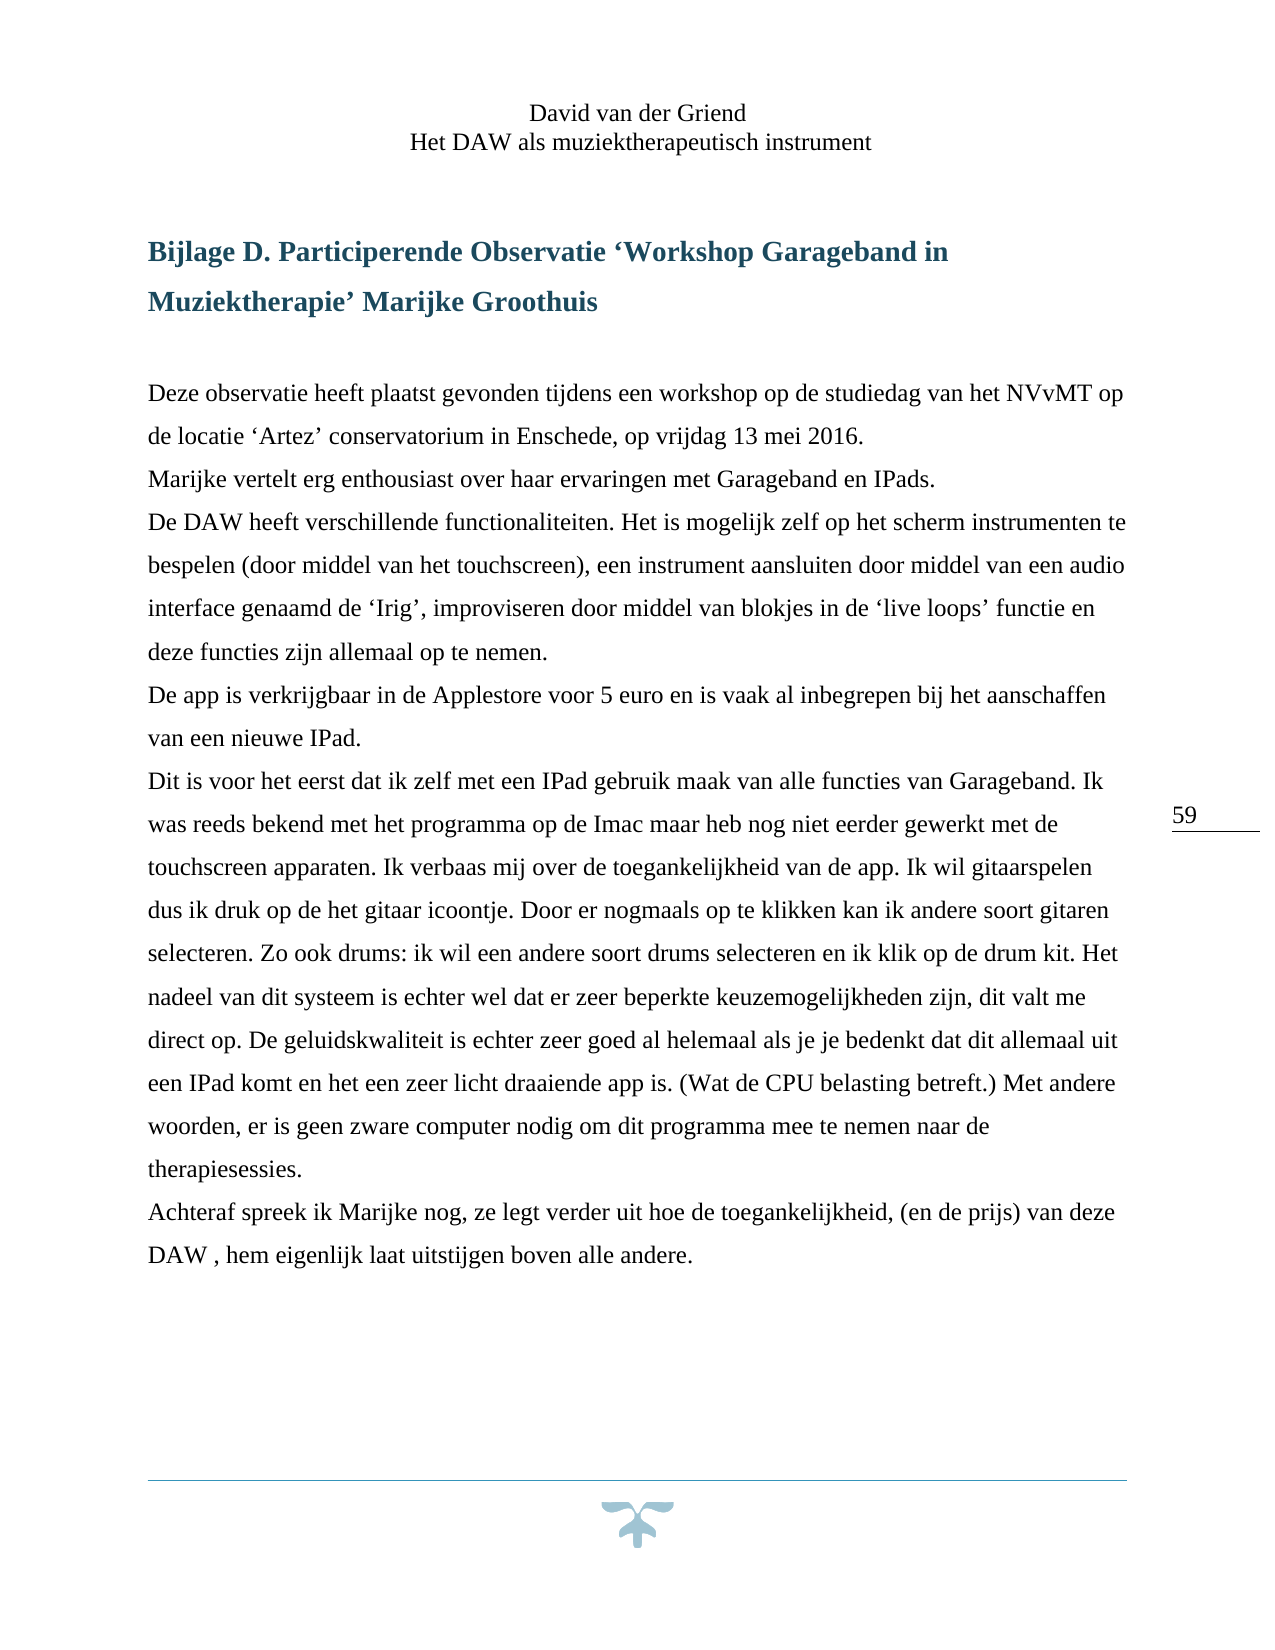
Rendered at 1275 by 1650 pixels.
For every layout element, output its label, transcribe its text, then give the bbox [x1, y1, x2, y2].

subtitle Bijlage D. Participerende Observatie ‘Workshop Garageband in Muziektherapie’ Marijke Groothuis [148, 234, 1127, 318]
text Deze observatie heeft plaatst gevonden tijdens een workshop op de studiedag van het NVvMT op de locatie ‘Artez’ conservatorium in Enschede, op vrijdag 13 mei 2016. Marijke vertelt erg enthousiast over haar ervaringen met Garageband en IPads. De DAW heeft verschillende functionaliteiten. Het is mogelijk zelf op het scherm instrumenten te bespelen (door middel van het touchscreen), een instrument aansluiten door middel van een audio interface genaamd de ‘Irig’, improviseren door middel van blokjes in de ‘live loops’ functie en deze functies zijn allemaal op te nemen. De app is verkrijgbaar in de Applestore voor 5 euro en is vaak al inbegrepen bij het aanschaffen van een nieuwe IPad. Dit is voor het eerst dat ik zelf met een IPad gebruik maak van alle functies van Garageband. Ik was reeds bekend met het programma op de Imac maar heb nog niet eerder gewerkt met de touchscreen apparaten. Ik verbaas mij over de toegankelijkheid van de app. Ik wil gitaarspelen dus ik druk op de het gitaar icoontje. Door er nogmaals op te klikken kan ik andere soort gitaren selecteren. Zo ook drums: ik wil een andere soort drums selecteren en ik klik op de drum kit. Het nadeel van dit systeem is echter wel dat er zeer beperkte keuzemogelijkheden zijn, dit valt me direct op. De geluidskwaliteit is echter zeer goed al helemaal als je je bedenkt dat dit allemaal uit een IPad komt en het een zeer licht draaiende app is. (Wat de CPU belasting betreft.) Met andere woorden, er is geen zware computer nodig om dit programma mee te nemen naar de therapiesessies. Achteraf spreek ik Marijke nog, ze legt verder uit hoe de toegankelijkheid, (en de prijs) van deze DAW , hem eigenlijk laat uitstijgen boven alle andere. [148, 335, 1127, 1269]
